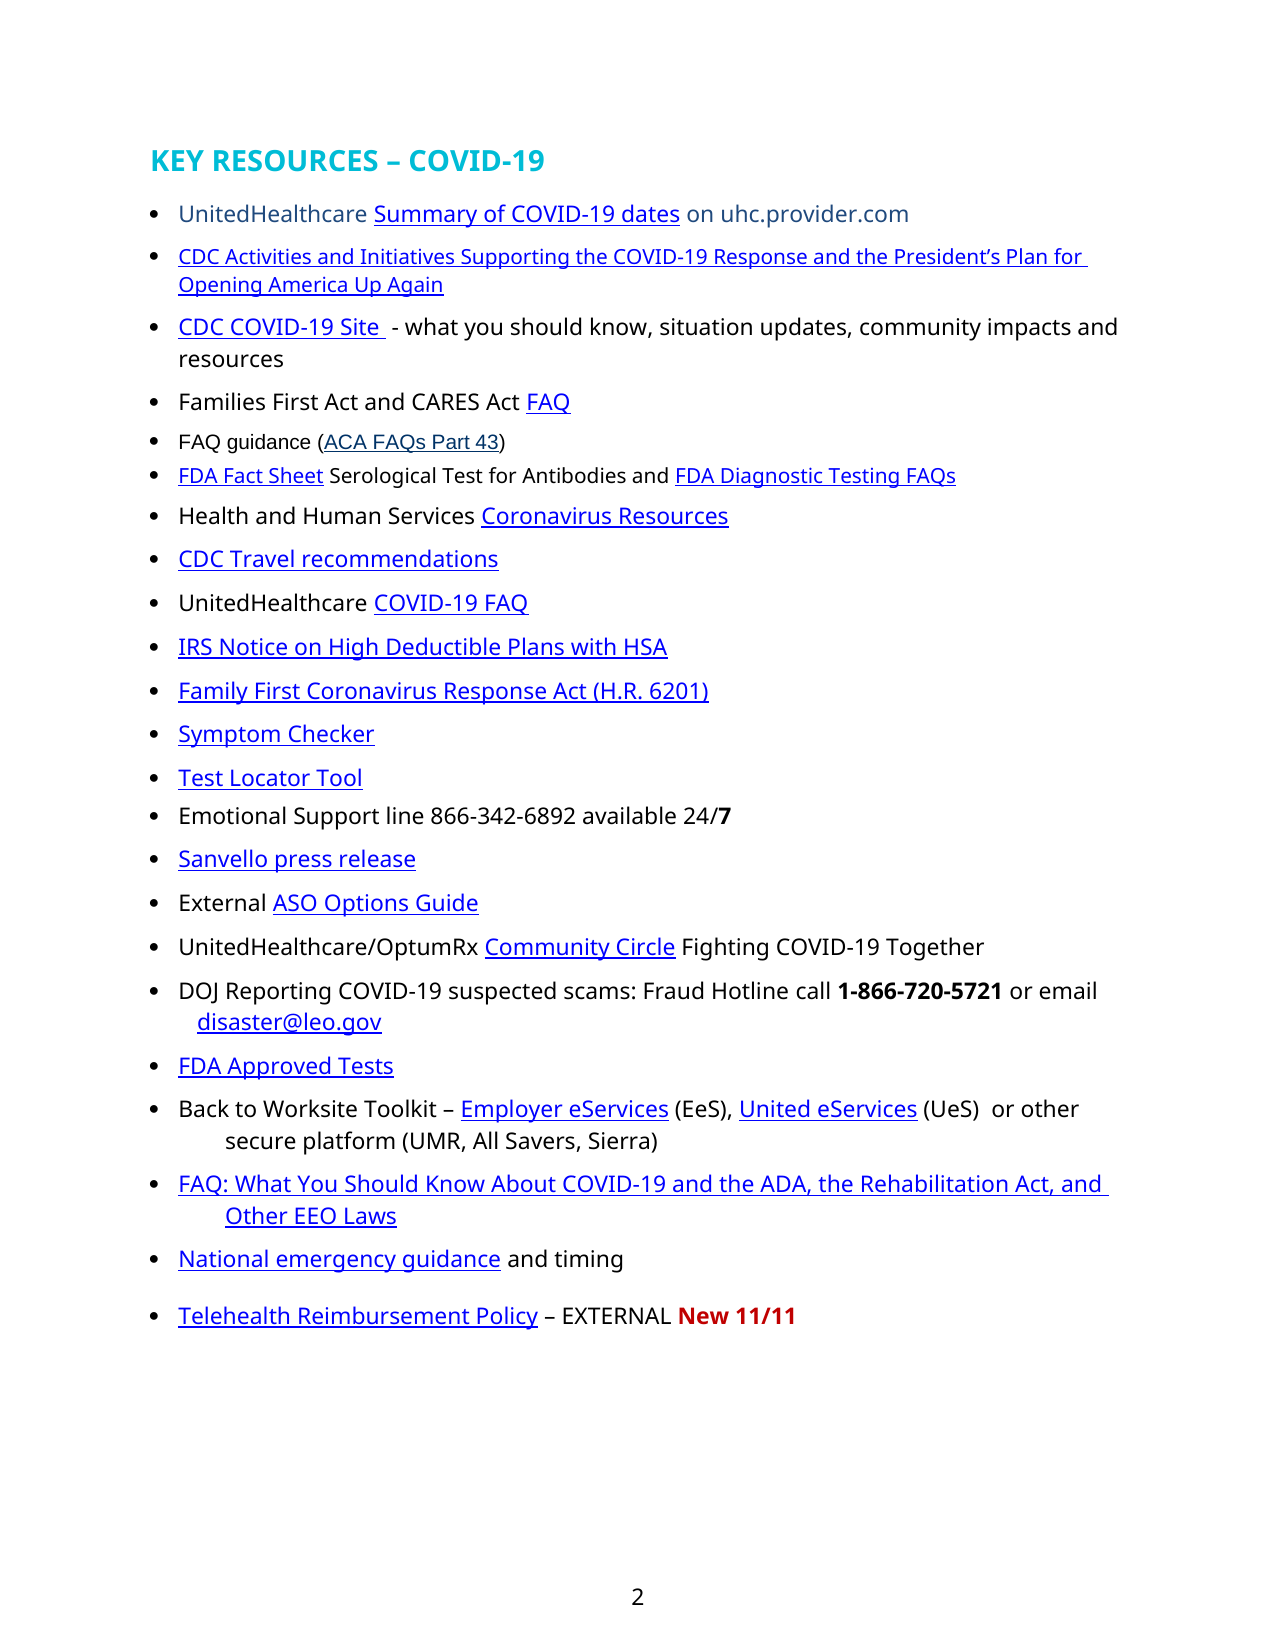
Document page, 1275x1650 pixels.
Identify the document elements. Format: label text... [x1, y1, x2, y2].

list National emergency guidance and timing [150, 1243, 1125, 1274]
list Health and Human Services Coronavirus Resources [150, 499, 1125, 531]
list Telehealth Reimbursement Policy – EXTERNAL New 11/11 [150, 1299, 1125, 1331]
list IRS Notice on High Deductible Plans with HSA [150, 631, 1125, 662]
list DOJ Reporting COVID-19 suspected scams: Fraud Hotline call 1-866-720-5721 or email disaster@leo.gov [150, 974, 1125, 1037]
list FAQ: What You Should Know About COVID-19 and the ADA, the Rehabilitation Act, and Other EEO Laws [150, 1168, 1125, 1231]
list Families First Act and CARES Act FAQ [150, 386, 1125, 417]
list UnitedHealthcare COVID-19 FAQ [150, 587, 1125, 618]
list Test Locator Tool [150, 762, 1125, 793]
list FAQ guidance (ACA FAQs Part 43) [150, 430, 1125, 454]
list CDC Travel recommendations [150, 543, 1125, 574]
list Emotional Support line 866-342-6892 available 24/7 [150, 799, 1125, 831]
list UnitedHealthcare Summary of COVID-19 dates on uhc.provider.com [150, 198, 1125, 229]
list FDA Fact Sheet Serological Test for Antibodies and FDA Diagnostic Testing FAQs [150, 461, 1125, 489]
list Symptom Checker [150, 718, 1125, 749]
subtitle KEY RESOURCES – COVID-19 [150, 140, 1125, 180]
list Family First Coronavirus Response Act (H.R. 6201) [150, 674, 1125, 706]
list CDC Activities and Initiatives Supporting the COVID-19 Response and the President’s Plan for Opening America Up Again [150, 242, 1125, 299]
list External ASO Options Guide [150, 887, 1125, 918]
list UnitedHealthcare/OptumRx Community Circle Fighting COVID-19 Together [150, 931, 1125, 962]
list Back to Worksite Toolkit – Employer eServices (EeS), United eServices (UeS) or other secure platform (UMR, All Savers, Sierra) [150, 1093, 1125, 1156]
list Sanvello press release [150, 843, 1125, 874]
list CDC COVID-19 Site - what you should know, situation updates, community impacts and resources [150, 311, 1125, 374]
list FDA Approved Tests [150, 1049, 1125, 1081]
